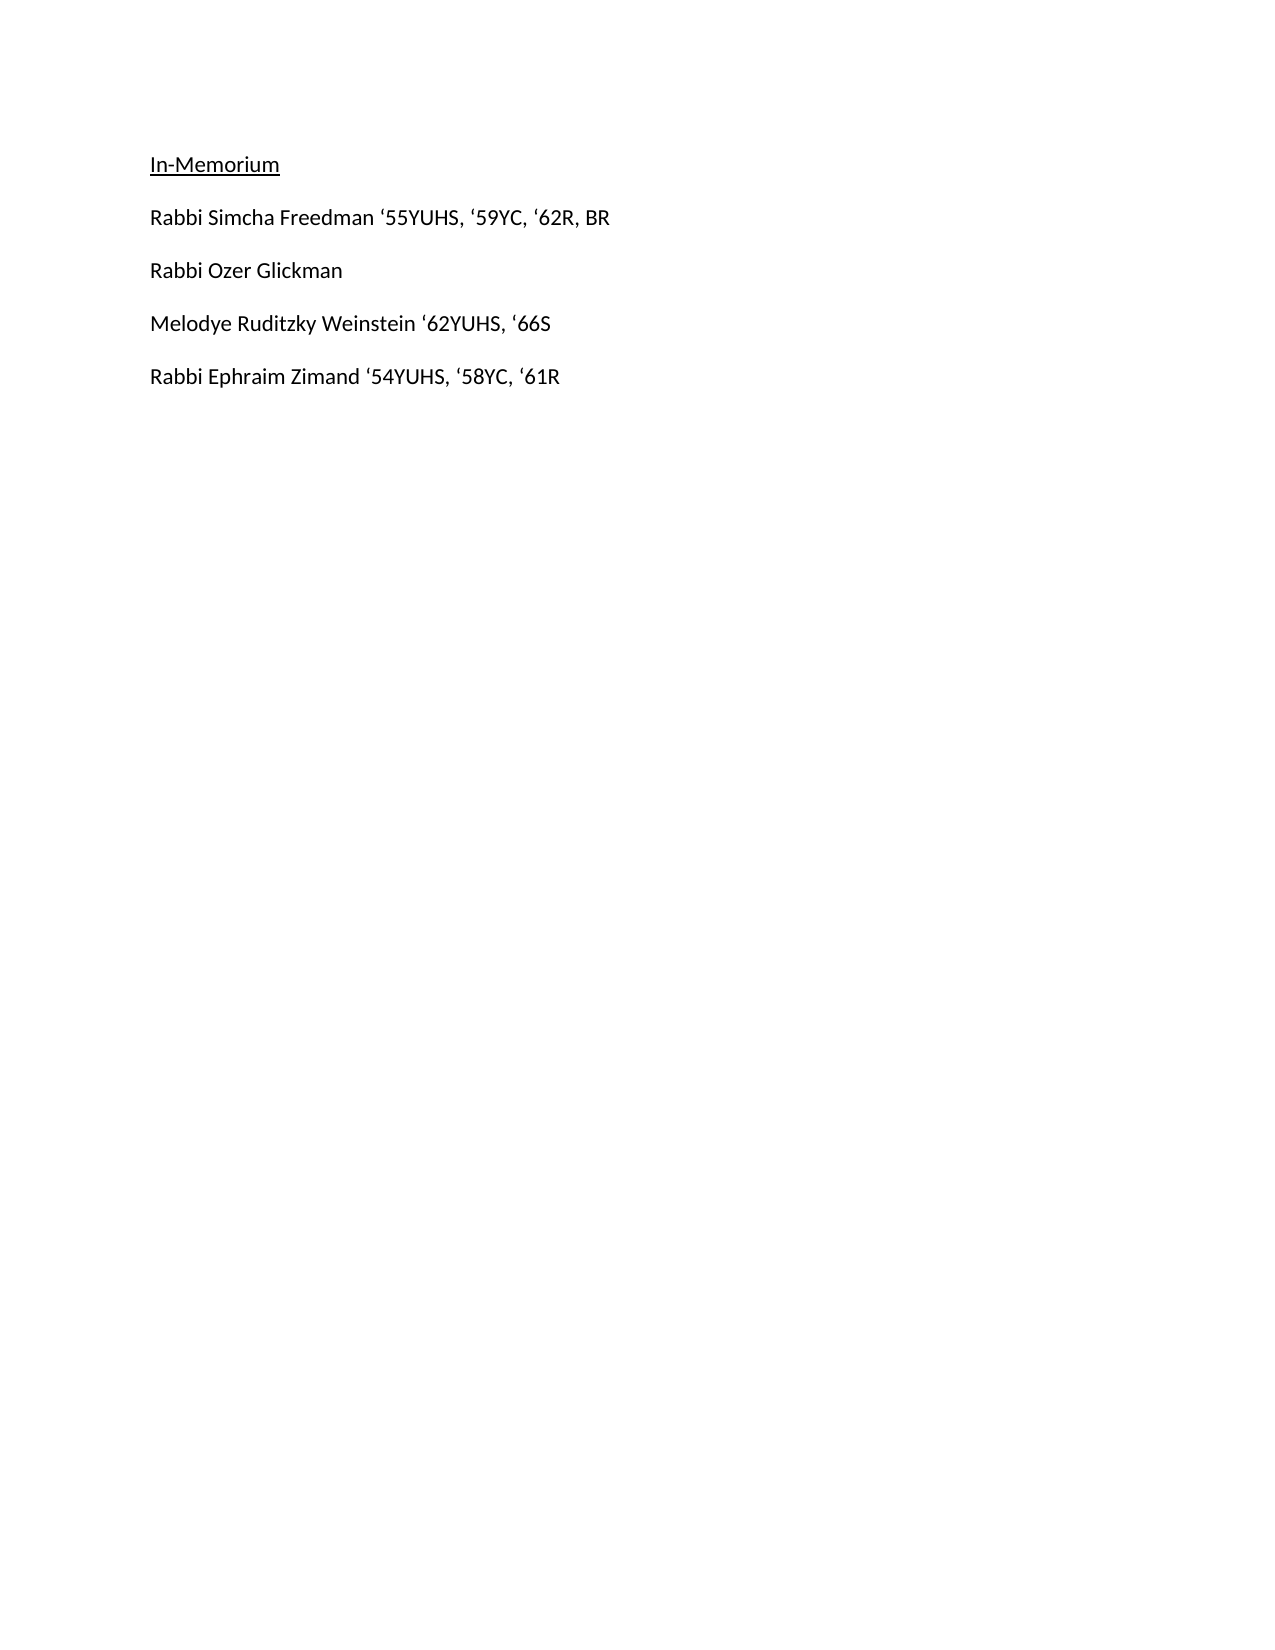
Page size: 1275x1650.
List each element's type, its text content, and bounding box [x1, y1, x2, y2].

text Rabbi Ephraim Zimand ‘54YUHS, ‘58YC, ‘61R [150, 362, 1125, 390]
text In-Memorium [150, 150, 1125, 178]
text Rabbi Simcha Freedman ‘55YUHS, ‘59YC, ‘62R, BR [150, 203, 1125, 231]
text Rabbi Ozer Glickman [150, 256, 1125, 284]
text Melodye Ruditzky Weinstein ‘62YUHS, ‘66S [150, 309, 1125, 337]
